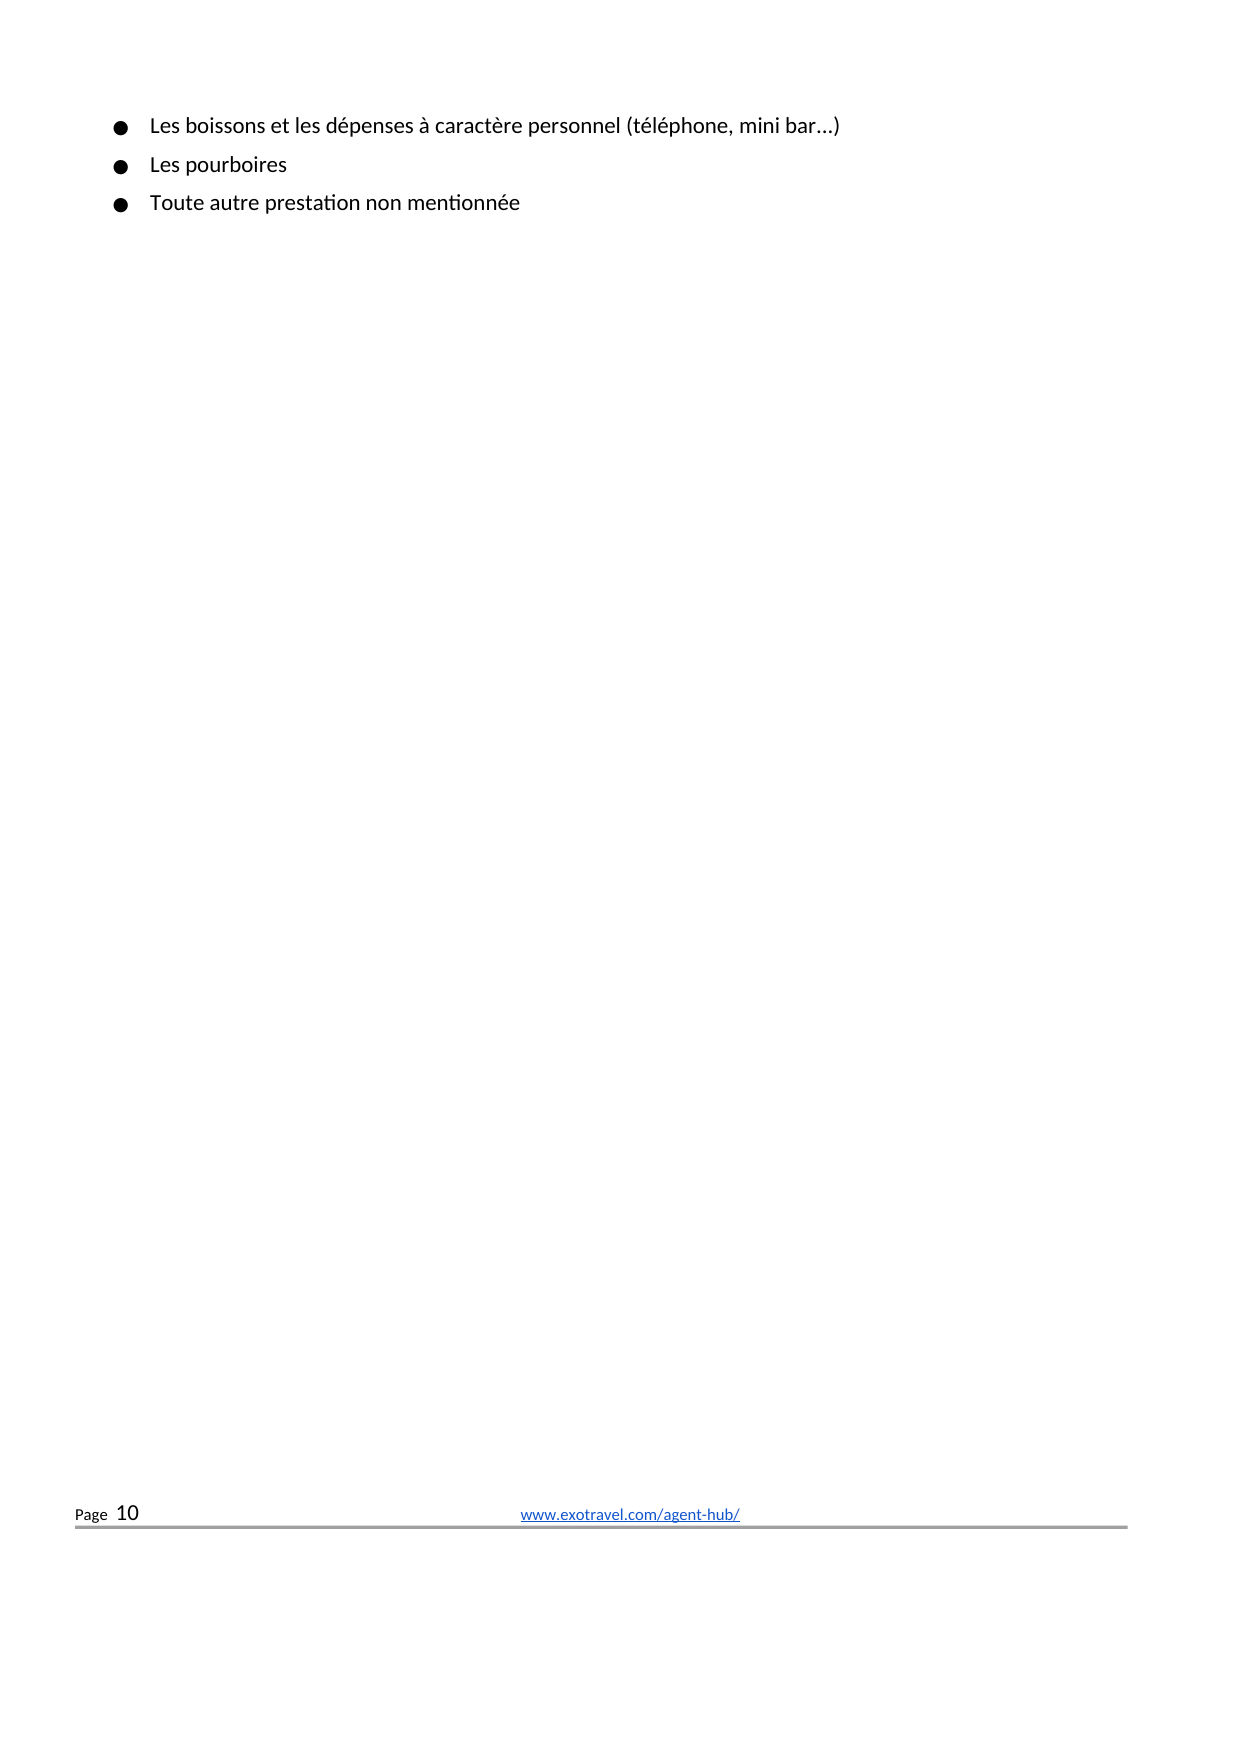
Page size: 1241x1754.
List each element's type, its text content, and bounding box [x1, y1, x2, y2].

list Toute autre prestation non mentionnée [112, 183, 1128, 222]
list Les boissons et les dépenses à caractère personnel (téléphone, mini bar...) [112, 106, 1128, 145]
list Les pourboires [112, 145, 1128, 183]
